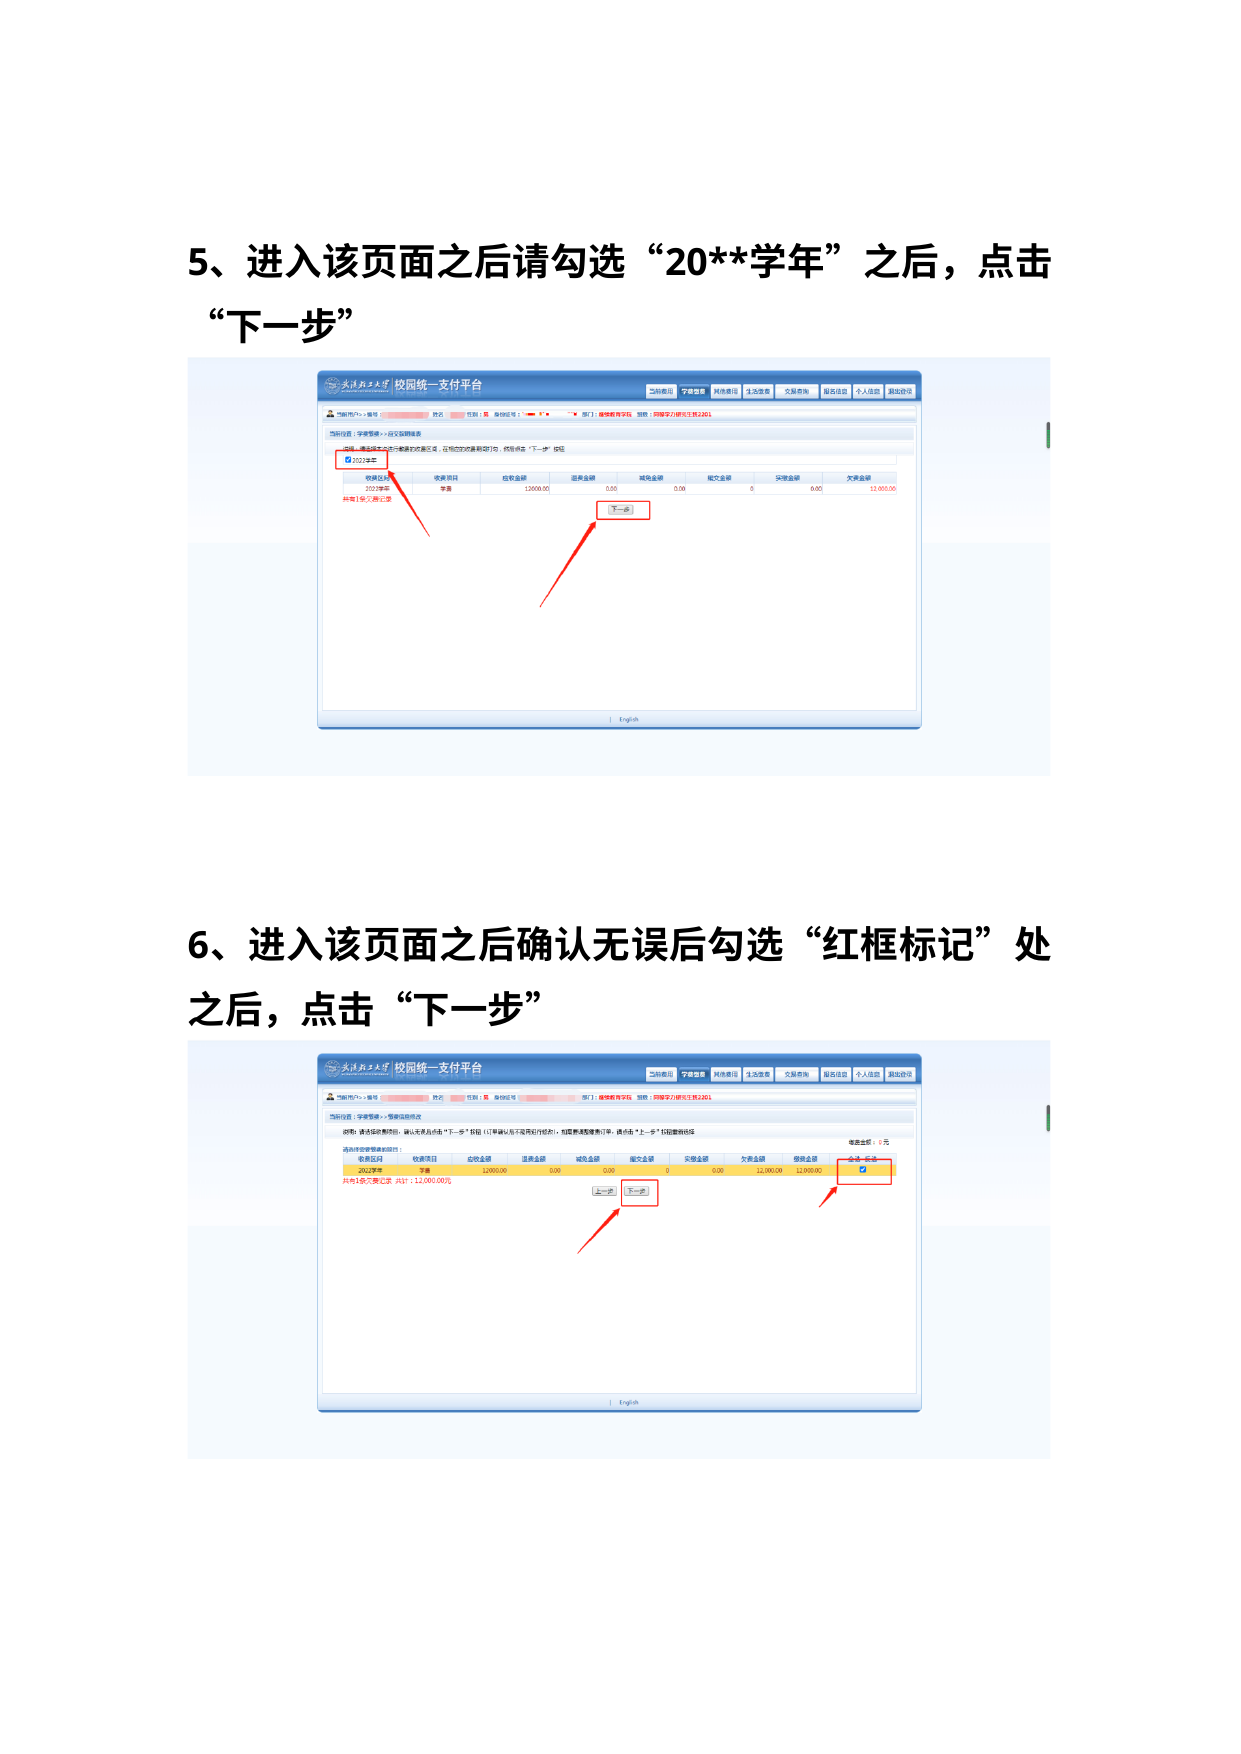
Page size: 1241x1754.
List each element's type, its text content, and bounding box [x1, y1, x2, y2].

list 进入该页面之后请勾选“20**学年”之后，点击“下一步” [187, 227, 1053, 357]
picture [187, 1039, 1051, 1459]
text 6、进入该页面之后确认无误后勾选“红框标记”处之后，点击“下一步” [187, 909, 1053, 1039]
picture [187, 357, 1051, 776]
